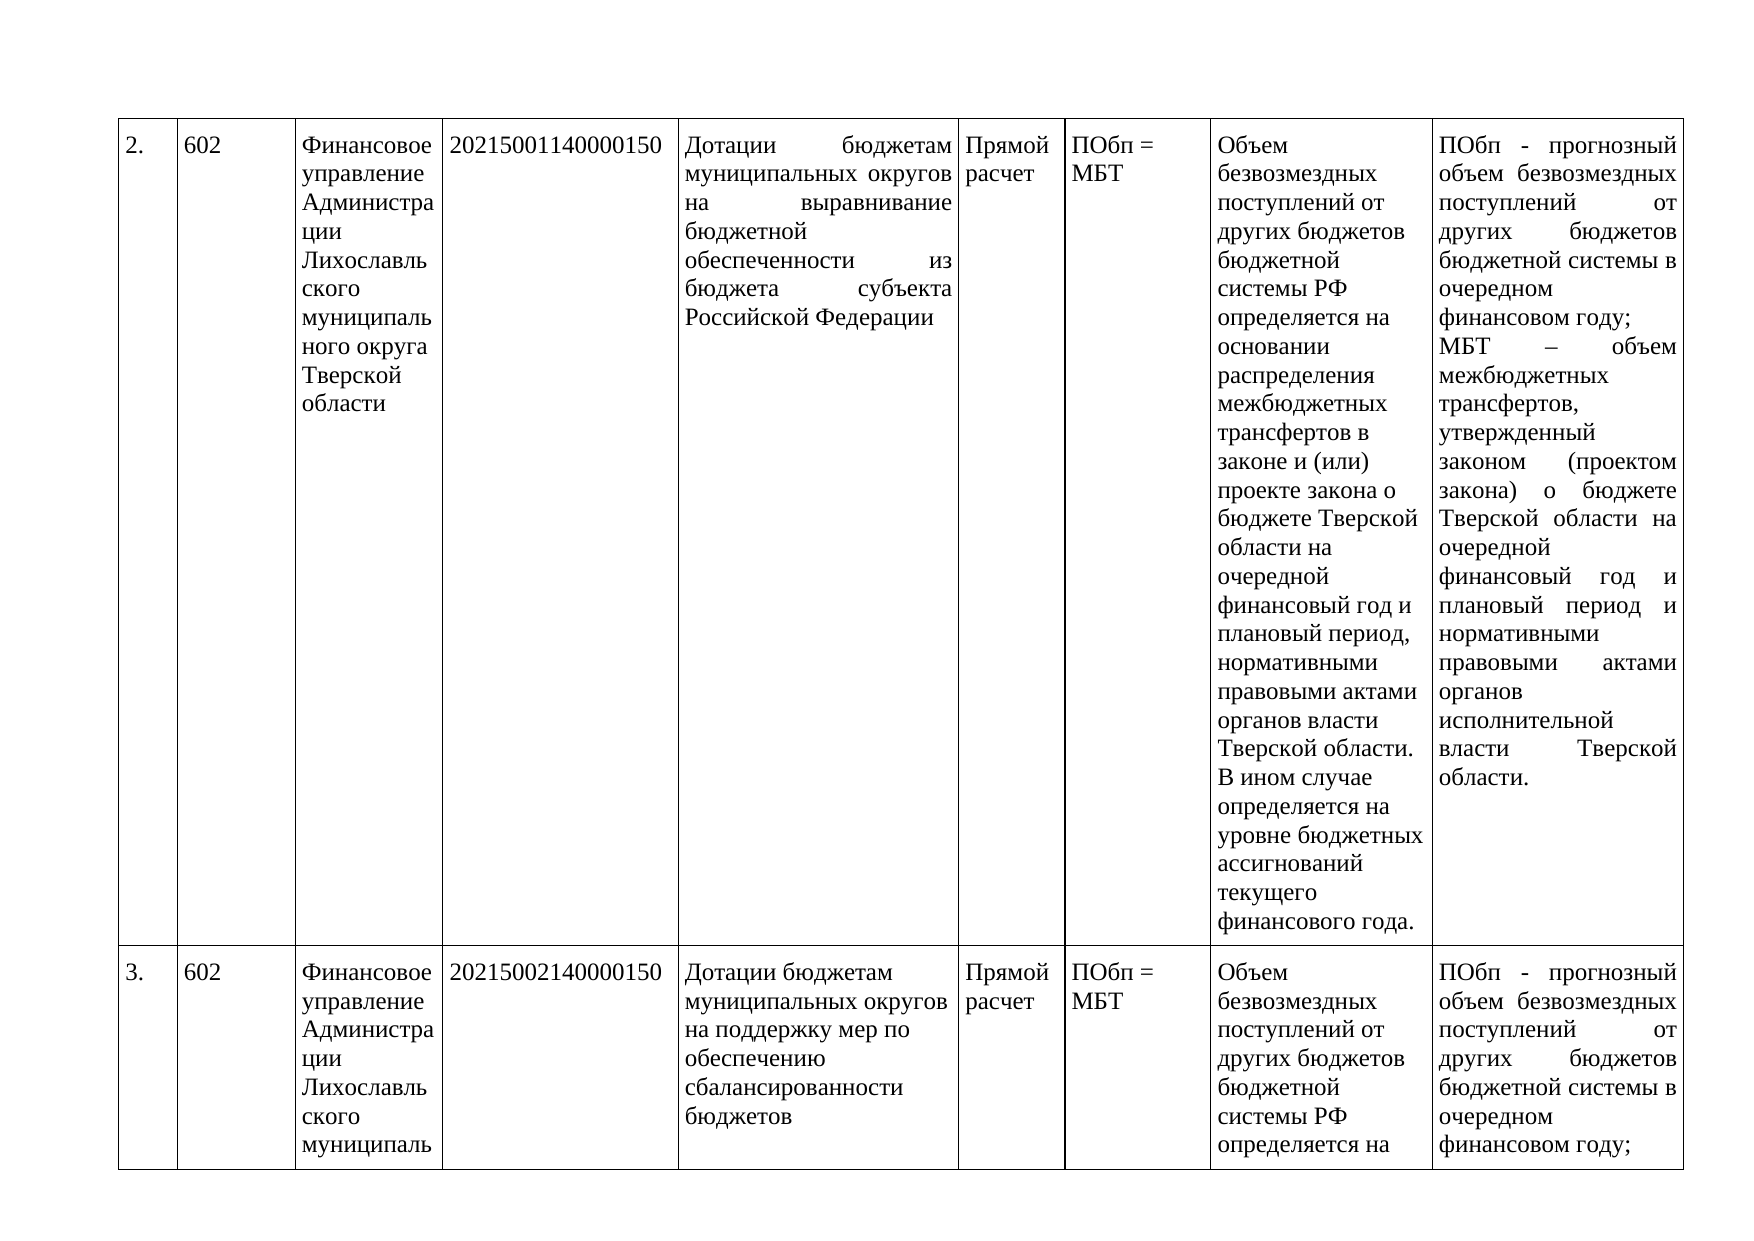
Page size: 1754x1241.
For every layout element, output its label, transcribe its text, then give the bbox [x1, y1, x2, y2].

table_cell ПОбп = МБТ [1066, 119, 1210, 945]
table_cell Прямой расчет [959, 119, 1064, 945]
table_cell 20215002140000150 [443, 946, 678, 1169]
table_cell 2. [119, 119, 177, 945]
table_cell Прямой расчет [959, 946, 1064, 1169]
table_cell Дотации бюджетам муниципальных округов на выравнивание бюджетной обеспеченности из бюджета субъекта Российской Федерации [679, 119, 958, 945]
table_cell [296, 119, 442, 945]
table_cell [1433, 946, 1683, 1169]
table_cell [296, 946, 442, 1169]
table_cell 3. [119, 946, 177, 1169]
table_cell 20215001140000150 [443, 119, 678, 945]
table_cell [679, 946, 958, 1169]
table_cell ПОбп = МБТ [1066, 946, 1210, 1169]
table_cell 602 [178, 946, 295, 1169]
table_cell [1211, 946, 1432, 1169]
table_cell 602 [178, 119, 295, 945]
